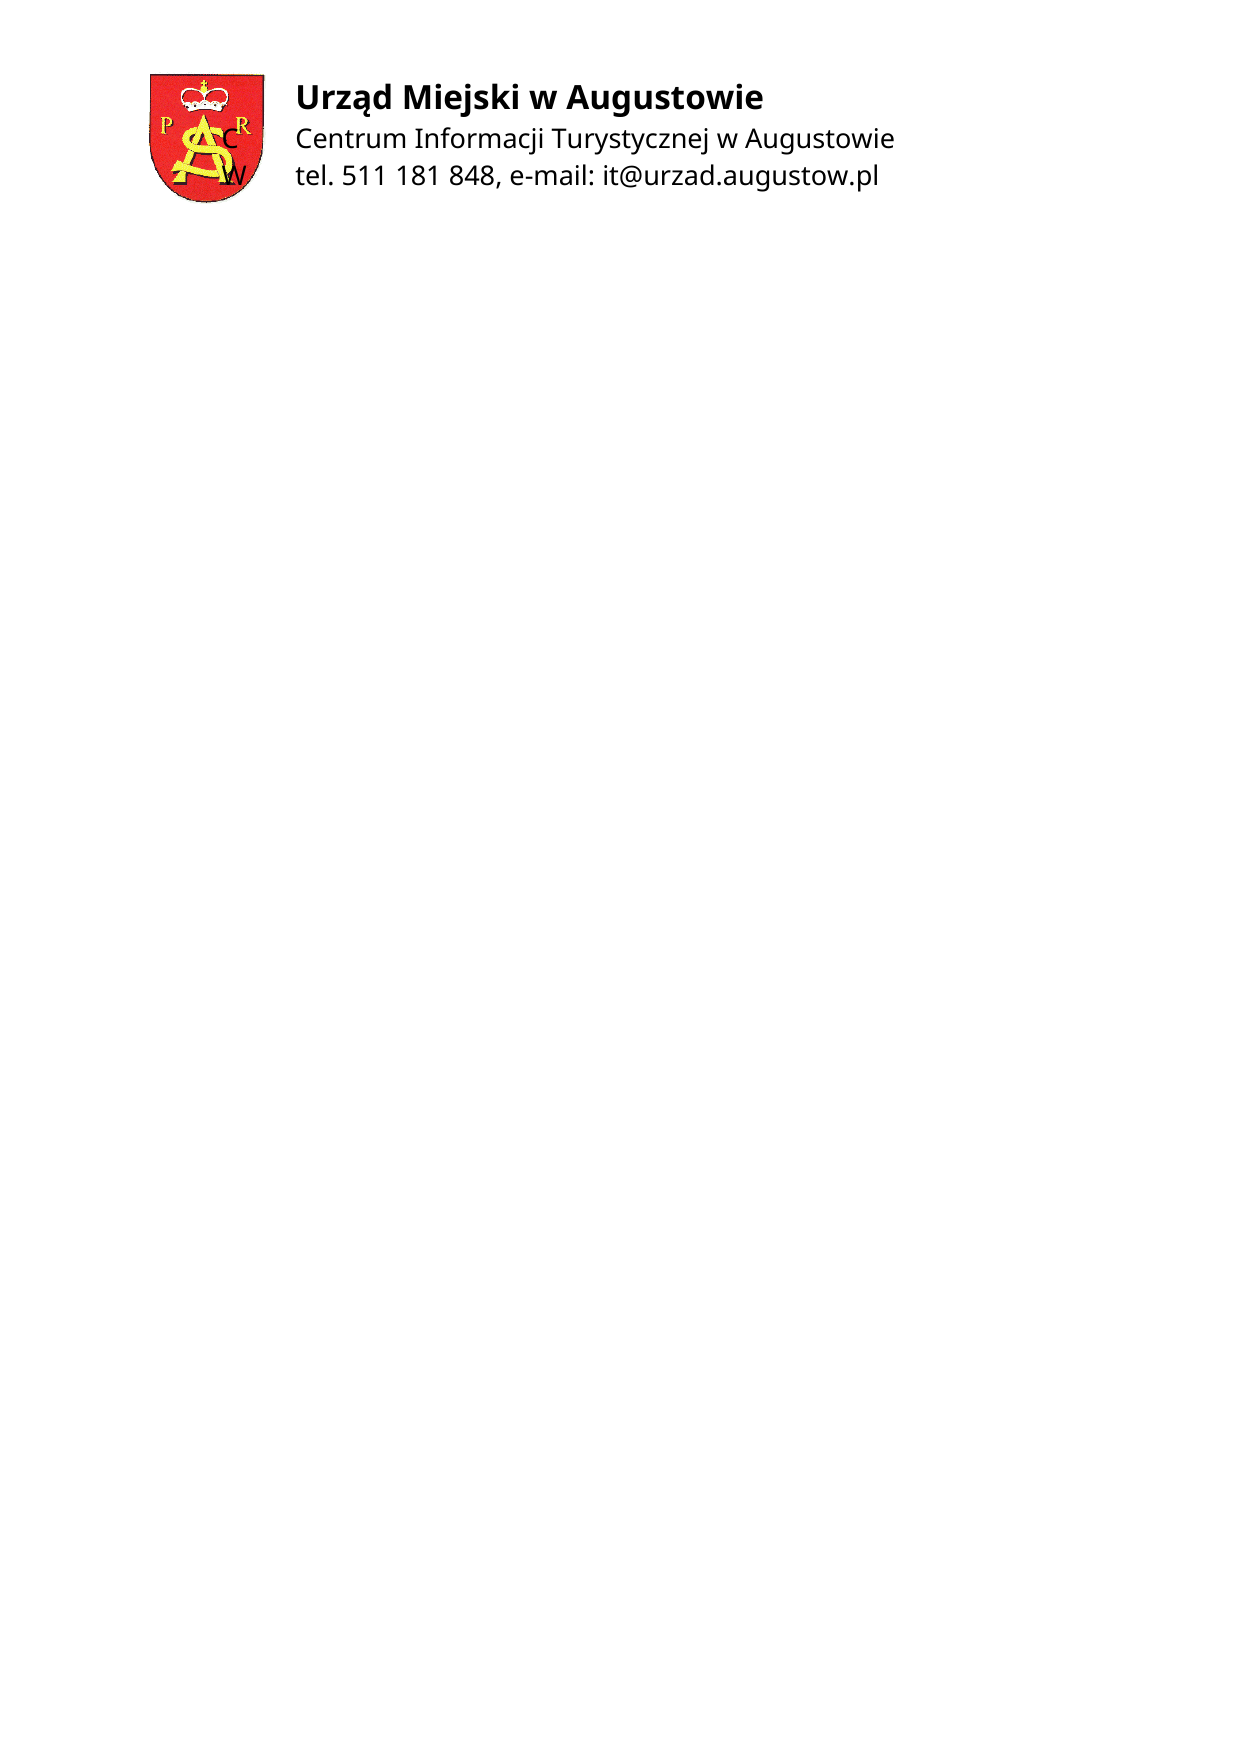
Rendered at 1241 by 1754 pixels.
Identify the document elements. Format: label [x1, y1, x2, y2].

picture [147, 72, 266, 204]
